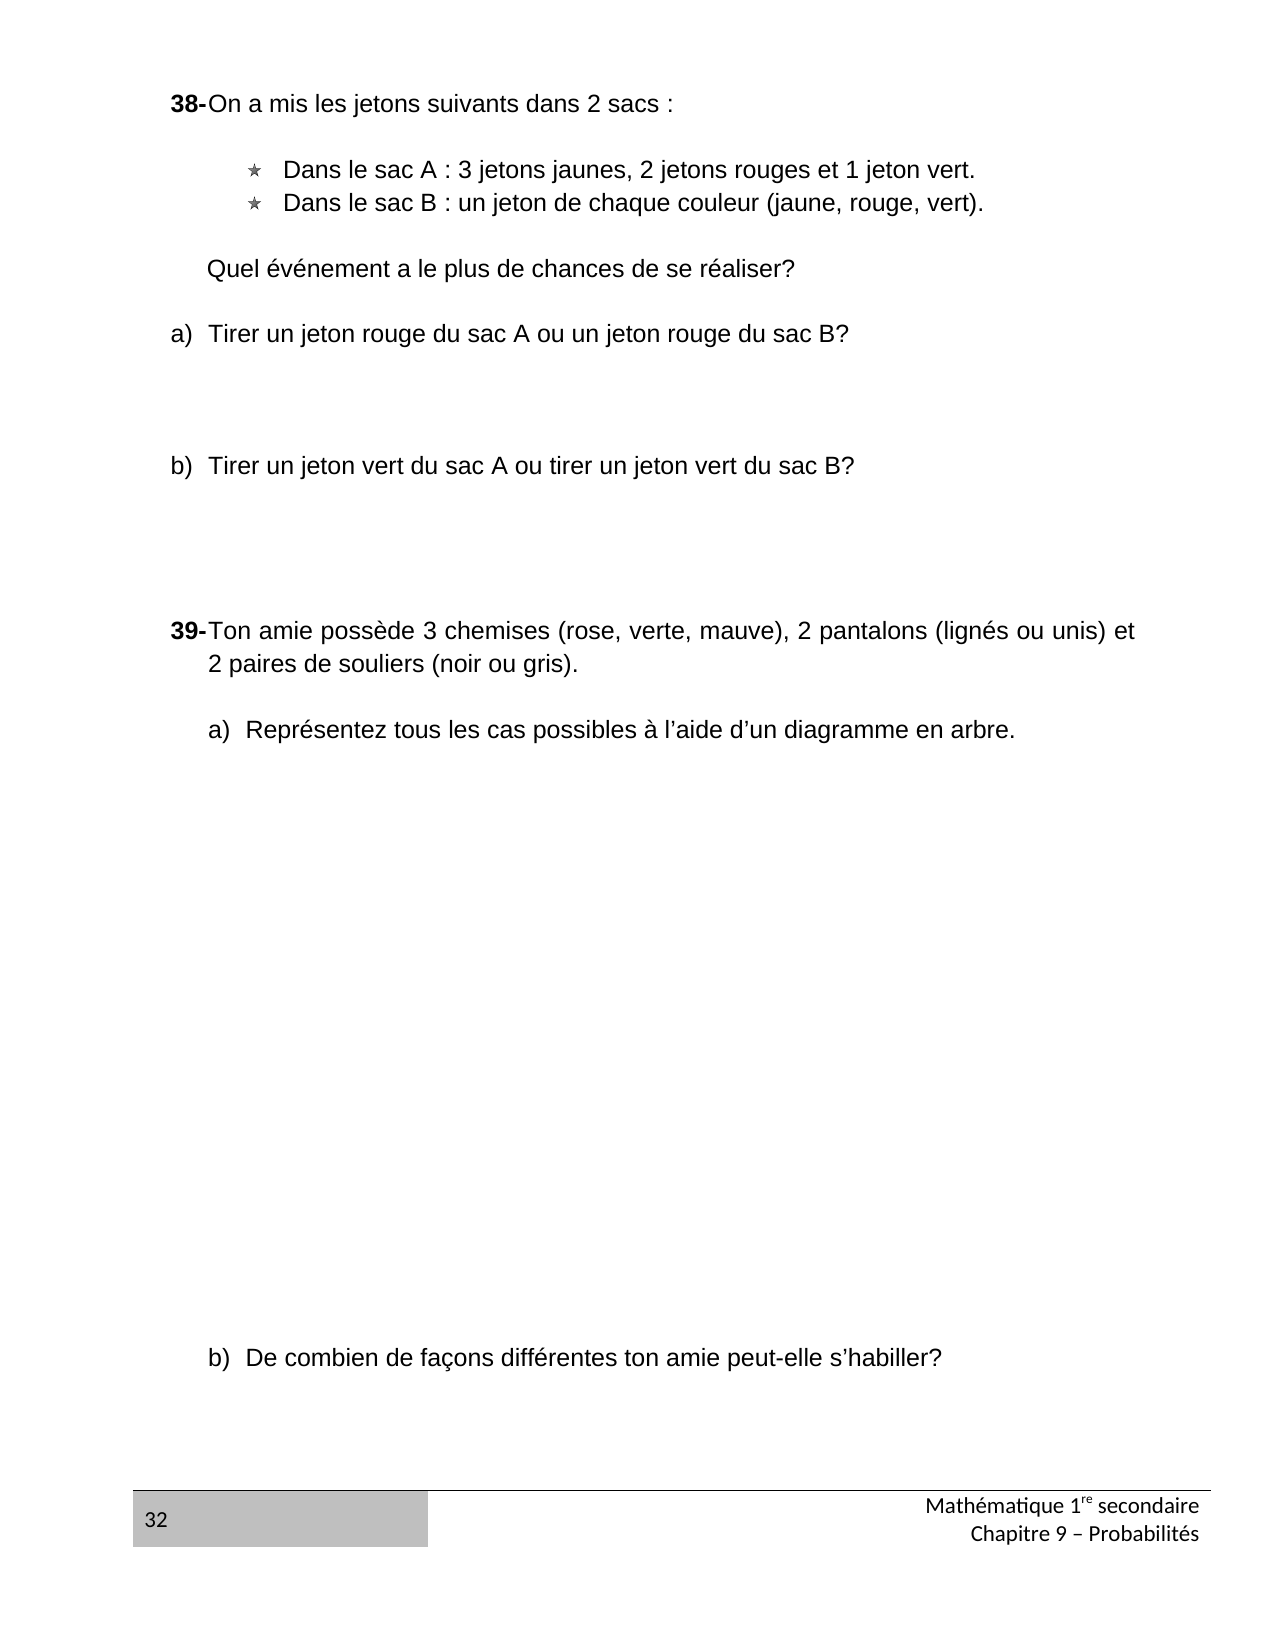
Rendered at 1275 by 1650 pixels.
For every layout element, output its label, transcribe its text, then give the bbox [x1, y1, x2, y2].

list Tirer un jeton rouge du sac A ou un jeton rouge du sac B? [170, 319, 1137, 348]
list De combien de façons différentes ton amie peut-elle s’habiller? [208, 1343, 1137, 1371]
list On a mis les jetons suivants dans 2 sacs : [170, 89, 1137, 117]
text Quel événement a le plus de chances de se réaliser? [207, 254, 1137, 282]
picture [246, 194, 263, 212]
picture [246, 161, 263, 179]
list Représentez tous les cas possibles à l’aide d’un diagramme en arbre. [208, 715, 1137, 744]
list Ton amie possède 3 chemises (rose, verte, mauve), 2 pantalons (lignés ou unis) et 2 paires de souliers (noir ou gris). [170, 616, 1137, 678]
list Tirer un jeton vert du sac A ou tirer un jeton vert du sac B? [170, 451, 1137, 480]
list Dans le sac A : 3 jetons jaunes, 2 jetons rouges et 1 jeton vert. [245, 155, 1137, 183]
list Dans le sac B : un jeton de chaque couleur (jaune, rouge, vert). [245, 188, 1137, 216]
